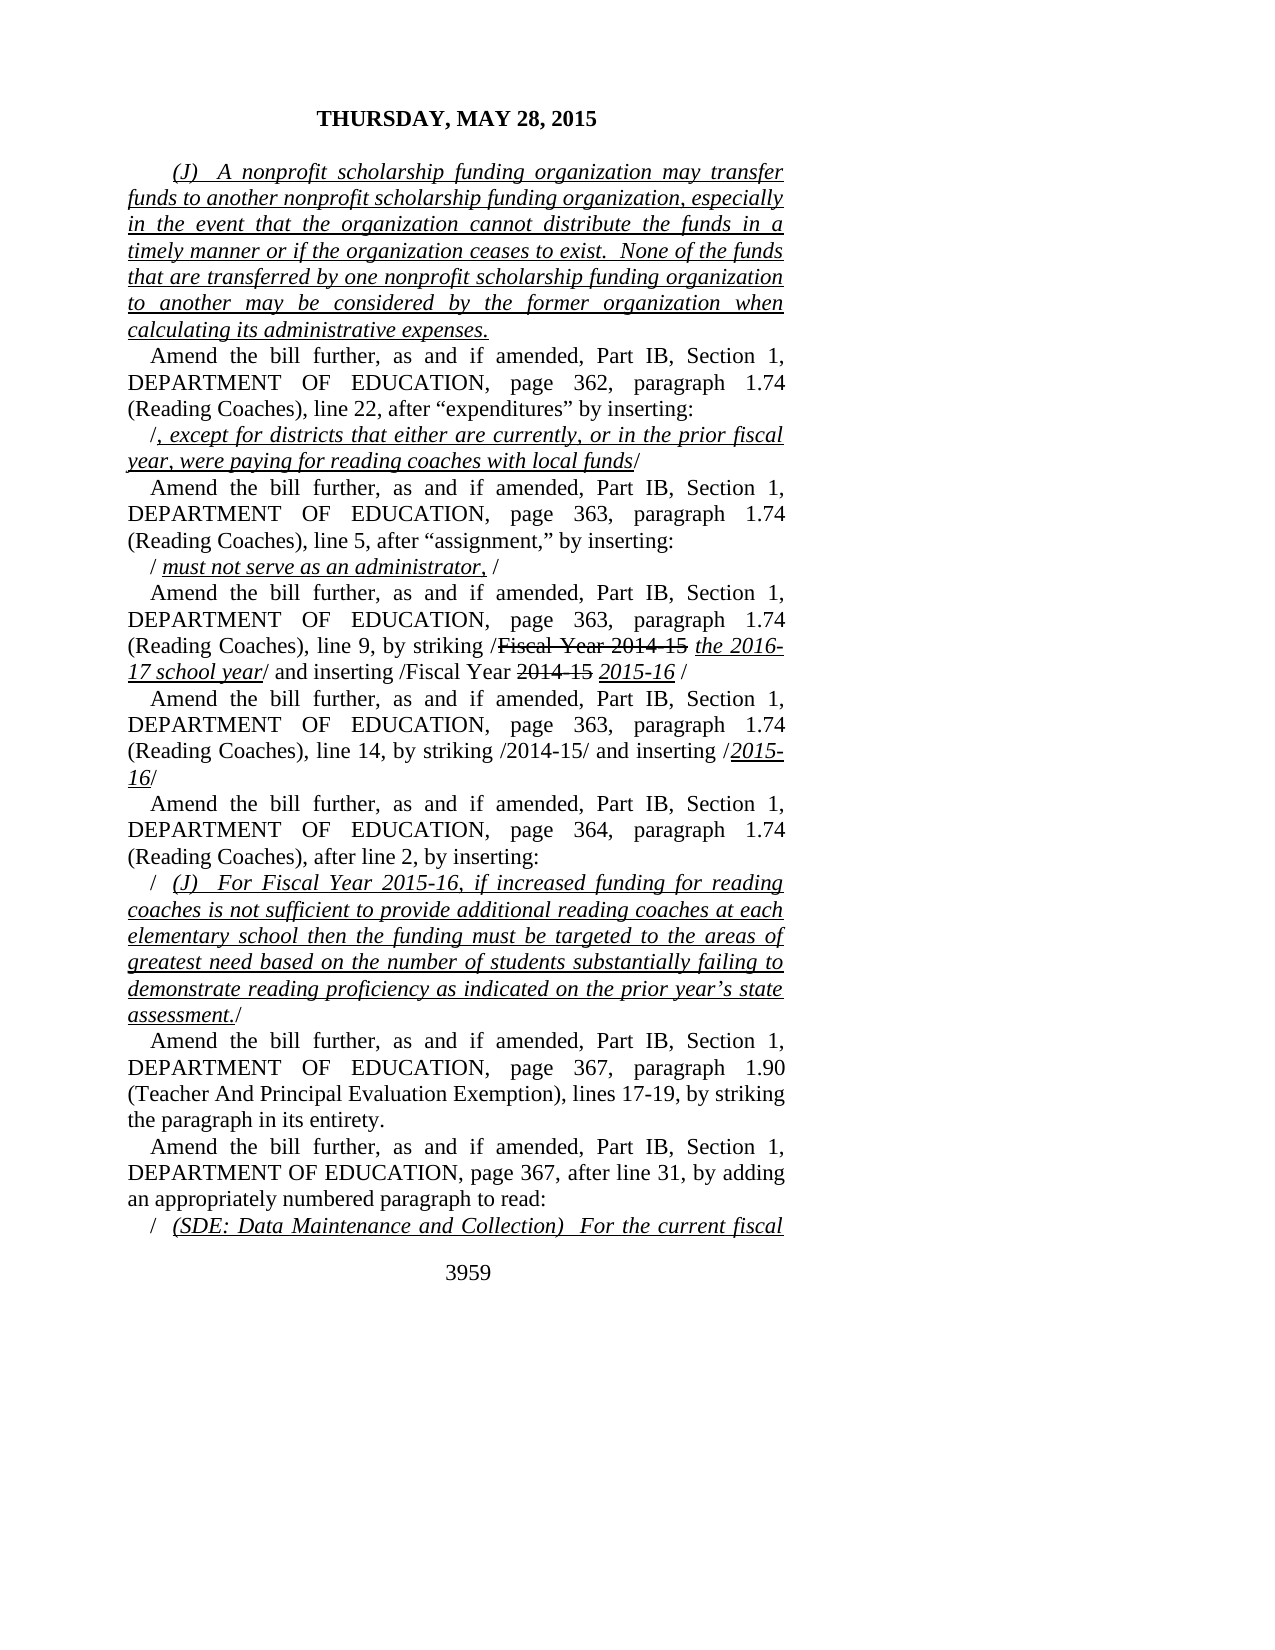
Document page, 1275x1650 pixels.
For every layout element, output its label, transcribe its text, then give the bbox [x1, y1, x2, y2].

text (J) A nonprofit scholarship funding organization may transfer funds to another nonprofit scholarship funding organization, especially in the event that the organization cannot distribute the funds in a timely manner or if the organization ceases to exist. None of the funds that are transferred by one nonprofit scholarship funding organization to another may be considered by the former organization when calculating its administrative expenses. [127, 158, 786, 342]
text Amend the bill further, as and if amended, Part IB, Section 1, DEPARTMENT OF EDUCATION, page 367, paragraph 1.90 (Teacher And Principal Evaluation Exemption), lines 17-19, by striking the paragraph in its entirety. [127, 1027, 786, 1133]
text / must not serve as an administrator, / [127, 553, 786, 579]
text Amend the bill further, as and if amended, Part IB, Section 1, DEPARTMENT OF EDUCATION, page 363, paragraph 1.74 (Reading Coaches), line 5, after “assignment,” by inserting: [127, 474, 786, 553]
text Amend the bill further, as and if amended, Part IB, Section 1, DEPARTMENT OF EDUCATION, page 363, paragraph 1.74 (Reading Coaches), line 14, by striking /2014-15/ and inserting /2015-16/ [127, 685, 786, 790]
text Amend the bill further, as and if amended, Part IB, Section 1, DEPARTMENT OF EDUCATION, page 364, paragraph 1.74 (Reading Coaches), after line 2, by inserting: [127, 790, 786, 869]
text /, except for districts that either are currently, or in the prior fiscal year, were paying for reading coaches with local funds/ [127, 421, 786, 474]
text Amend the bill further, as and if amended, Part IB, Section 1, DEPARTMENT OF EDUCATION, page 363, paragraph 1.74 (Reading Coaches), line 9, by striking /Fiscal Year 2014-15 the 2016-17 school year/ and inserting /Fiscal Year 2014-15 2015-16 / [127, 579, 786, 685]
text Amend the bill further, as and if amended, Part IB, Section 1, DEPARTMENT OF EDUCATION, page 362, paragraph 1.74 (Reading Coaches), line 22, after “expenditures” by inserting: [127, 342, 786, 421]
text / (J) For Fiscal Year 2015-16, if increased funding for reading coaches is not sufficient to provide additional reading coaches at each elementary school then the funding must be targeted to the areas of greatest need based on the number of students substantially failing to demonstrate reading proficiency as indicated on the prior year’s state assessment./ [127, 869, 786, 1027]
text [127, 1212, 786, 1238]
